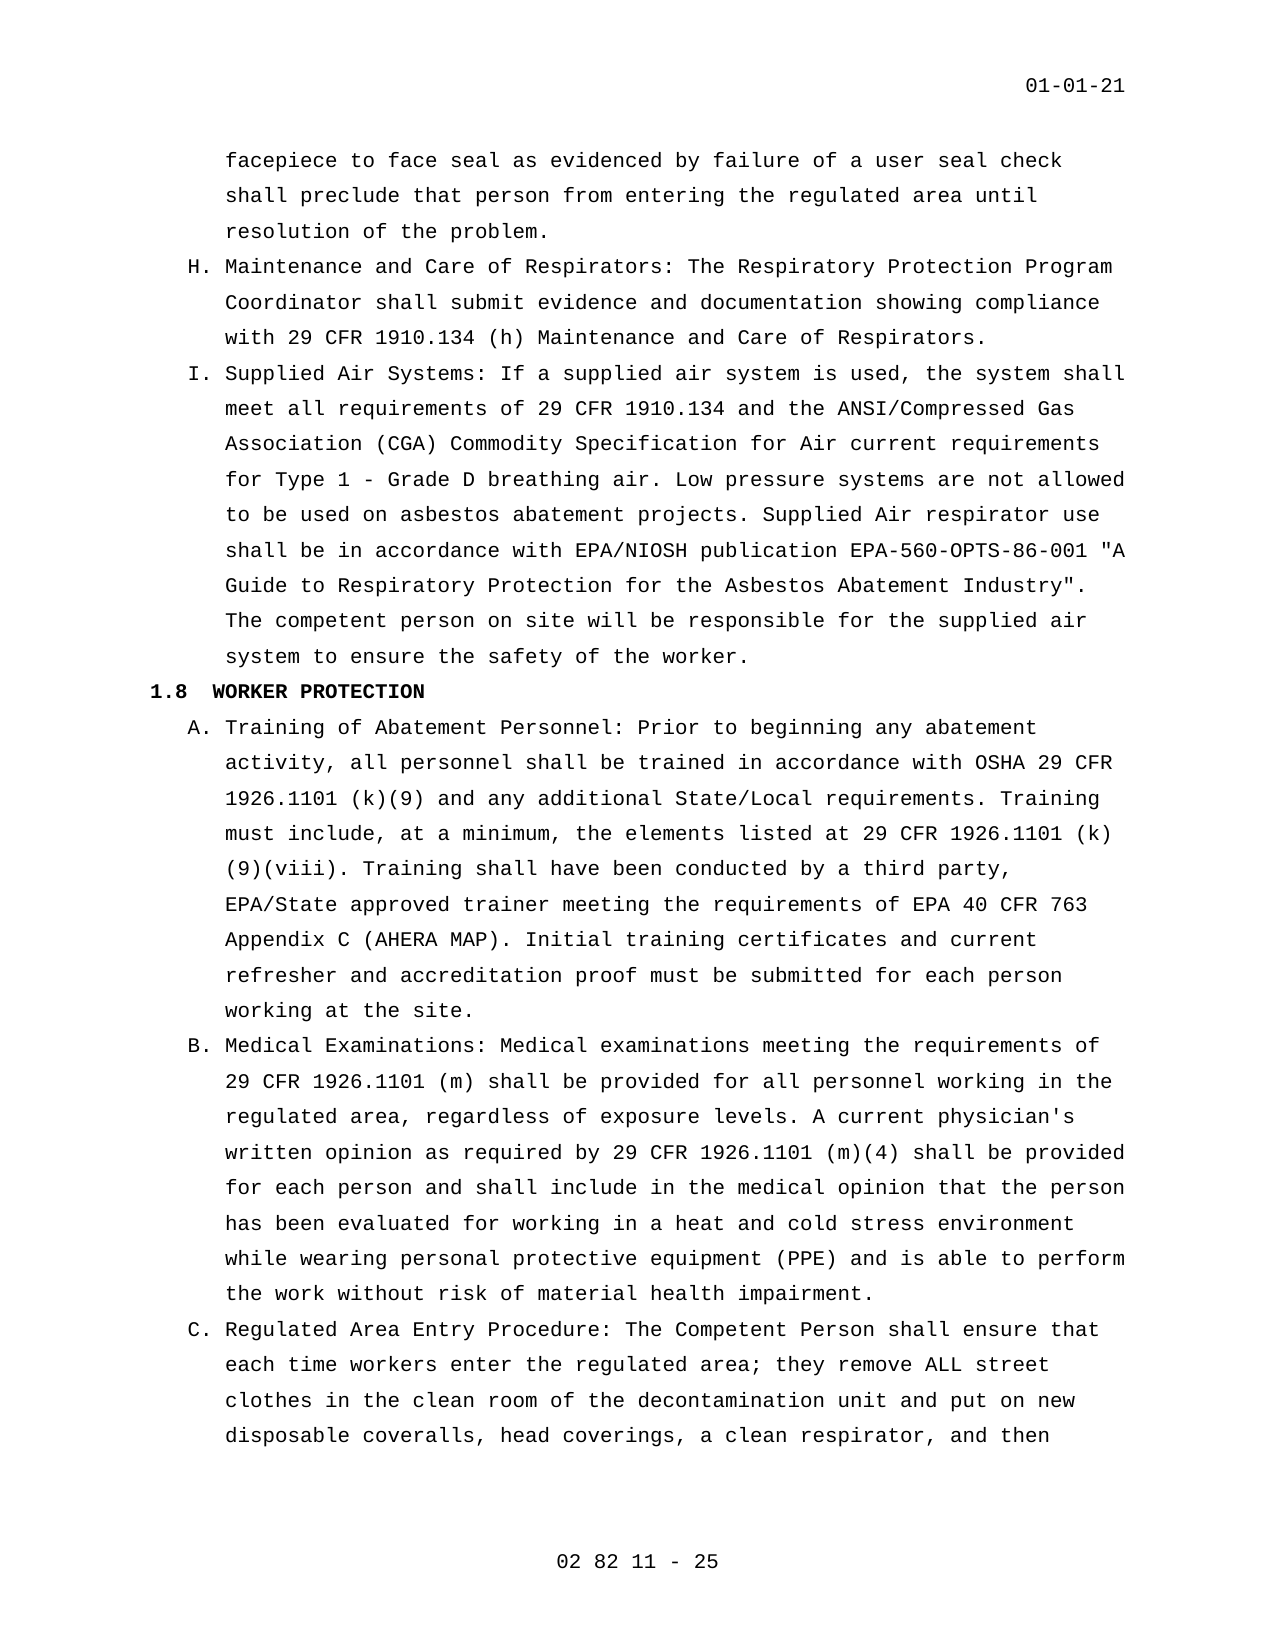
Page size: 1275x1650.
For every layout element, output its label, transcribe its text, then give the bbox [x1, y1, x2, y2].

text Supplied Air Systems: If a supplied air system is used, the system shall meet all requirements of 29 CFR 1910.134 and the ANSI/Compressed Gas Association (CGA) Commodity Specification for Air current requirements for Type 1 - Grade D breathing air. Low pressure systems are not allowed to be used on asbestos abatement projects. Supplied Air respirator use shall be in accordance with EPA/NIOSH publication EPA-560-OPTS-86-001 "A Guide to Respiratory Protection for the Asbestos Abatement Industry". The competent person on site will be responsible for the supplied air system to ensure the safety of the worker. [187, 362, 1125, 669]
text Medical Examinations: Medical examinations meeting the requirements of 29 CFR 1926.1101 (m) shall be provided for all personnel working in the regulated area, regardless of exposure levels. A current physician's written opinion as required by 29 CFR 1926.1101 (m)(4) shall be provided for each person and shall include in the medical opinion that the person has been evaluated for working in a heat and cold stress environment while wearing personal protective equipment (PPE) and is able to perform the work without risk of material health impairment. [187, 1035, 1125, 1307]
text Training of Abatement Personnel: Prior to beginning any abatement activity, all personnel shall be trained in accordance with OSHA 29 CFR 1926.1101 (k)(9) and any additional State/Local requirements. Training must include, at a minimum, the elements listed at 29 CFR 1926.1101 (k)(9)(viii). Training shall have been conducted by a third party, EPA/State approved trainer meeting the requirements of EPA 40 CFR 763 Appendix C (AHERA MAP). Initial training certificates and current refresher and accreditation proof must be submitted for each person working at the site. [187, 717, 1125, 1024]
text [187, 150, 1125, 244]
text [187, 1319, 1125, 1449]
text Maintenance and Care of Respirators: The Respiratory Protection Program Coordinator shall submit evidence and documentation showing compliance with 29 CFR 1910.134 (h) Maintenance and Care of Respirators. [187, 256, 1125, 351]
list WORKER PROTECTION [150, 681, 1125, 705]
